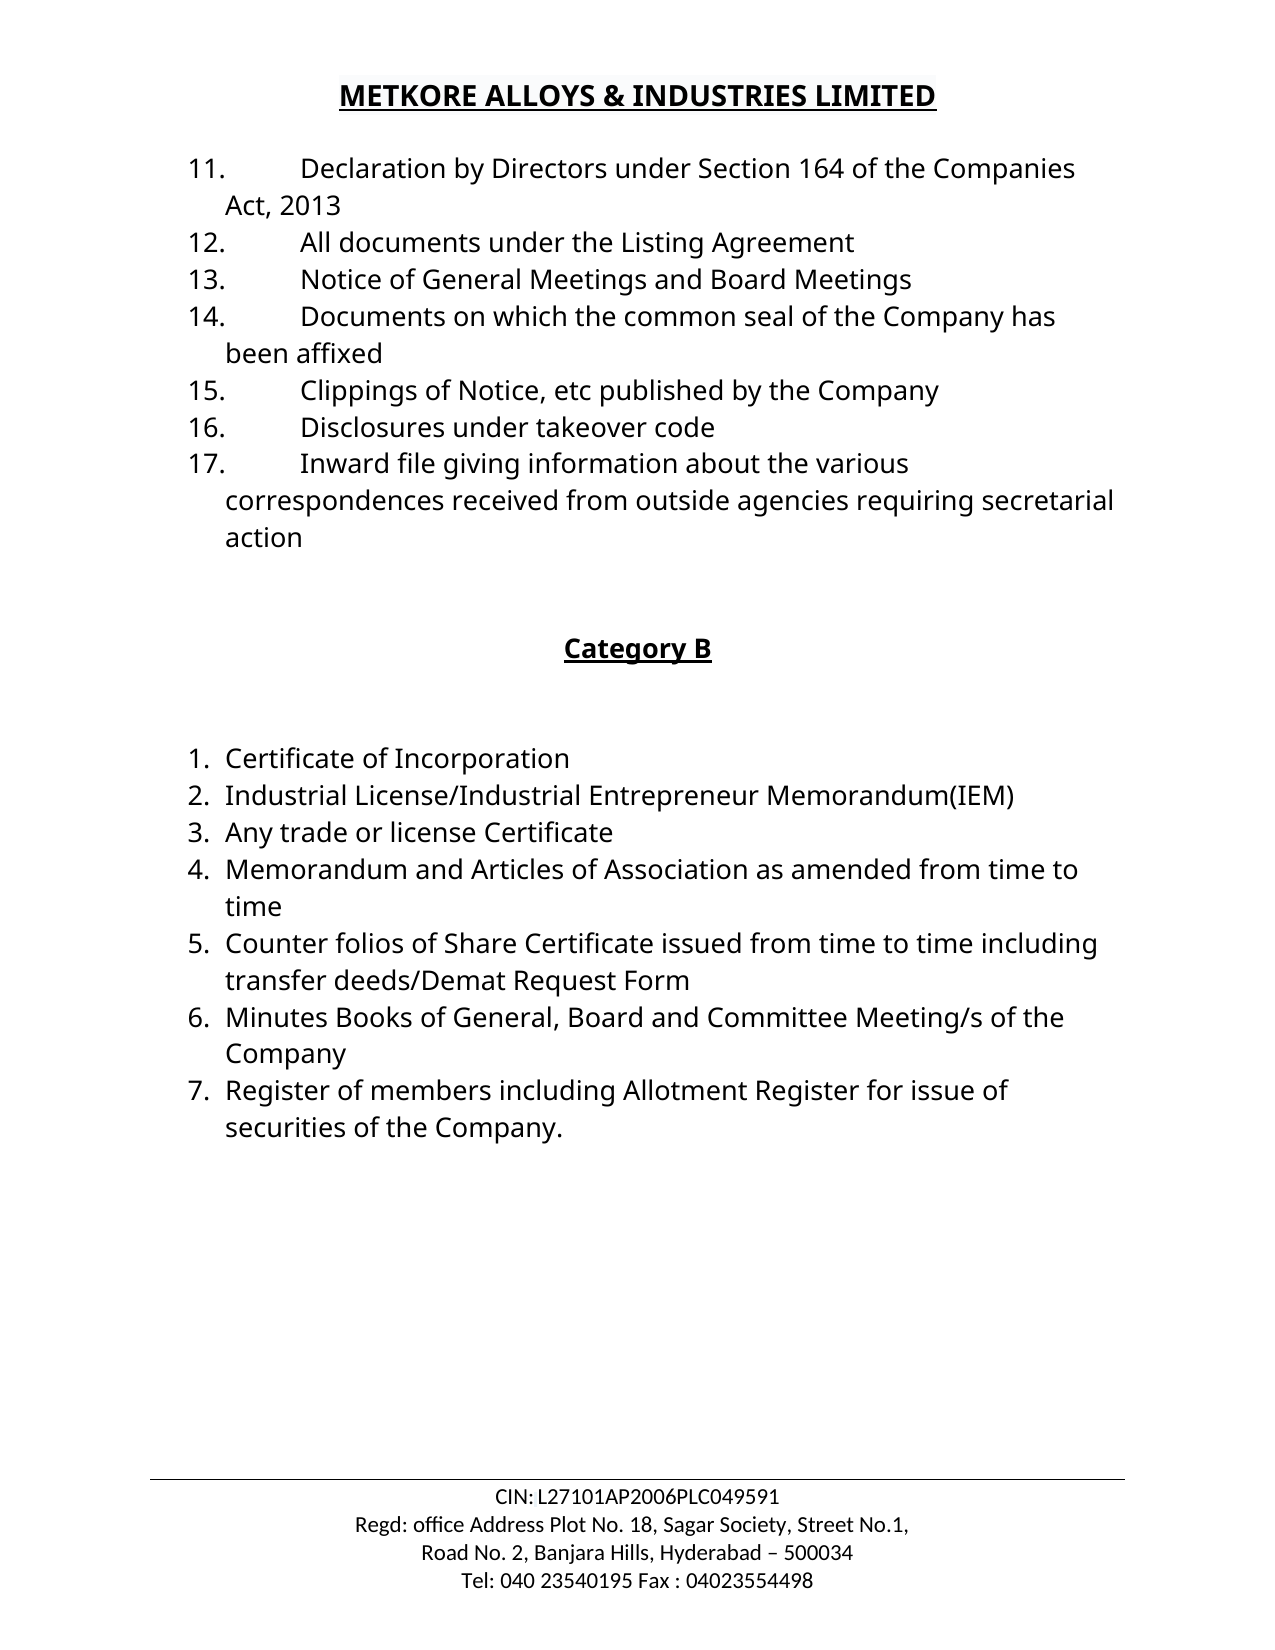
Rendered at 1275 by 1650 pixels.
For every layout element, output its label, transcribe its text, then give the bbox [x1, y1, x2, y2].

list Inward file giving information about the various correspondences received from outside agencies requiring secretarial action [187, 445, 1125, 556]
list Industrial License/Industrial Entrepreneur Memorandum(IEM) [187, 777, 1125, 814]
list Notice of General Meetings and Board Meetings [187, 261, 1125, 297]
list All documents under the Listing Agreement [187, 224, 1125, 261]
list Counter folios of Share Certificate issued from time to time including transfer deeds/Demat Request Form [187, 924, 1125, 998]
list Any trade or license Certificate [187, 814, 1125, 851]
list Register of members including Allotment Register for issue of securities of the Company. [187, 1072, 1125, 1146]
list Memorandum and Articles of Association as amended from time to time [187, 851, 1125, 924]
list Certificate of Incorporation [187, 740, 1125, 777]
list Clippings of Notice, etc published by the Company [187, 371, 1125, 408]
list Documents on which the common seal of the Company has been affixed [187, 297, 1125, 371]
list Minutes Books of General, Board and Committee Meeting/s of the Company [187, 998, 1125, 1072]
list Disclosures under takeover code [187, 408, 1125, 445]
list Declaration by Directors under Section 164 of the Companies Act, 2013 [187, 150, 1125, 224]
text Category B [150, 629, 1125, 666]
